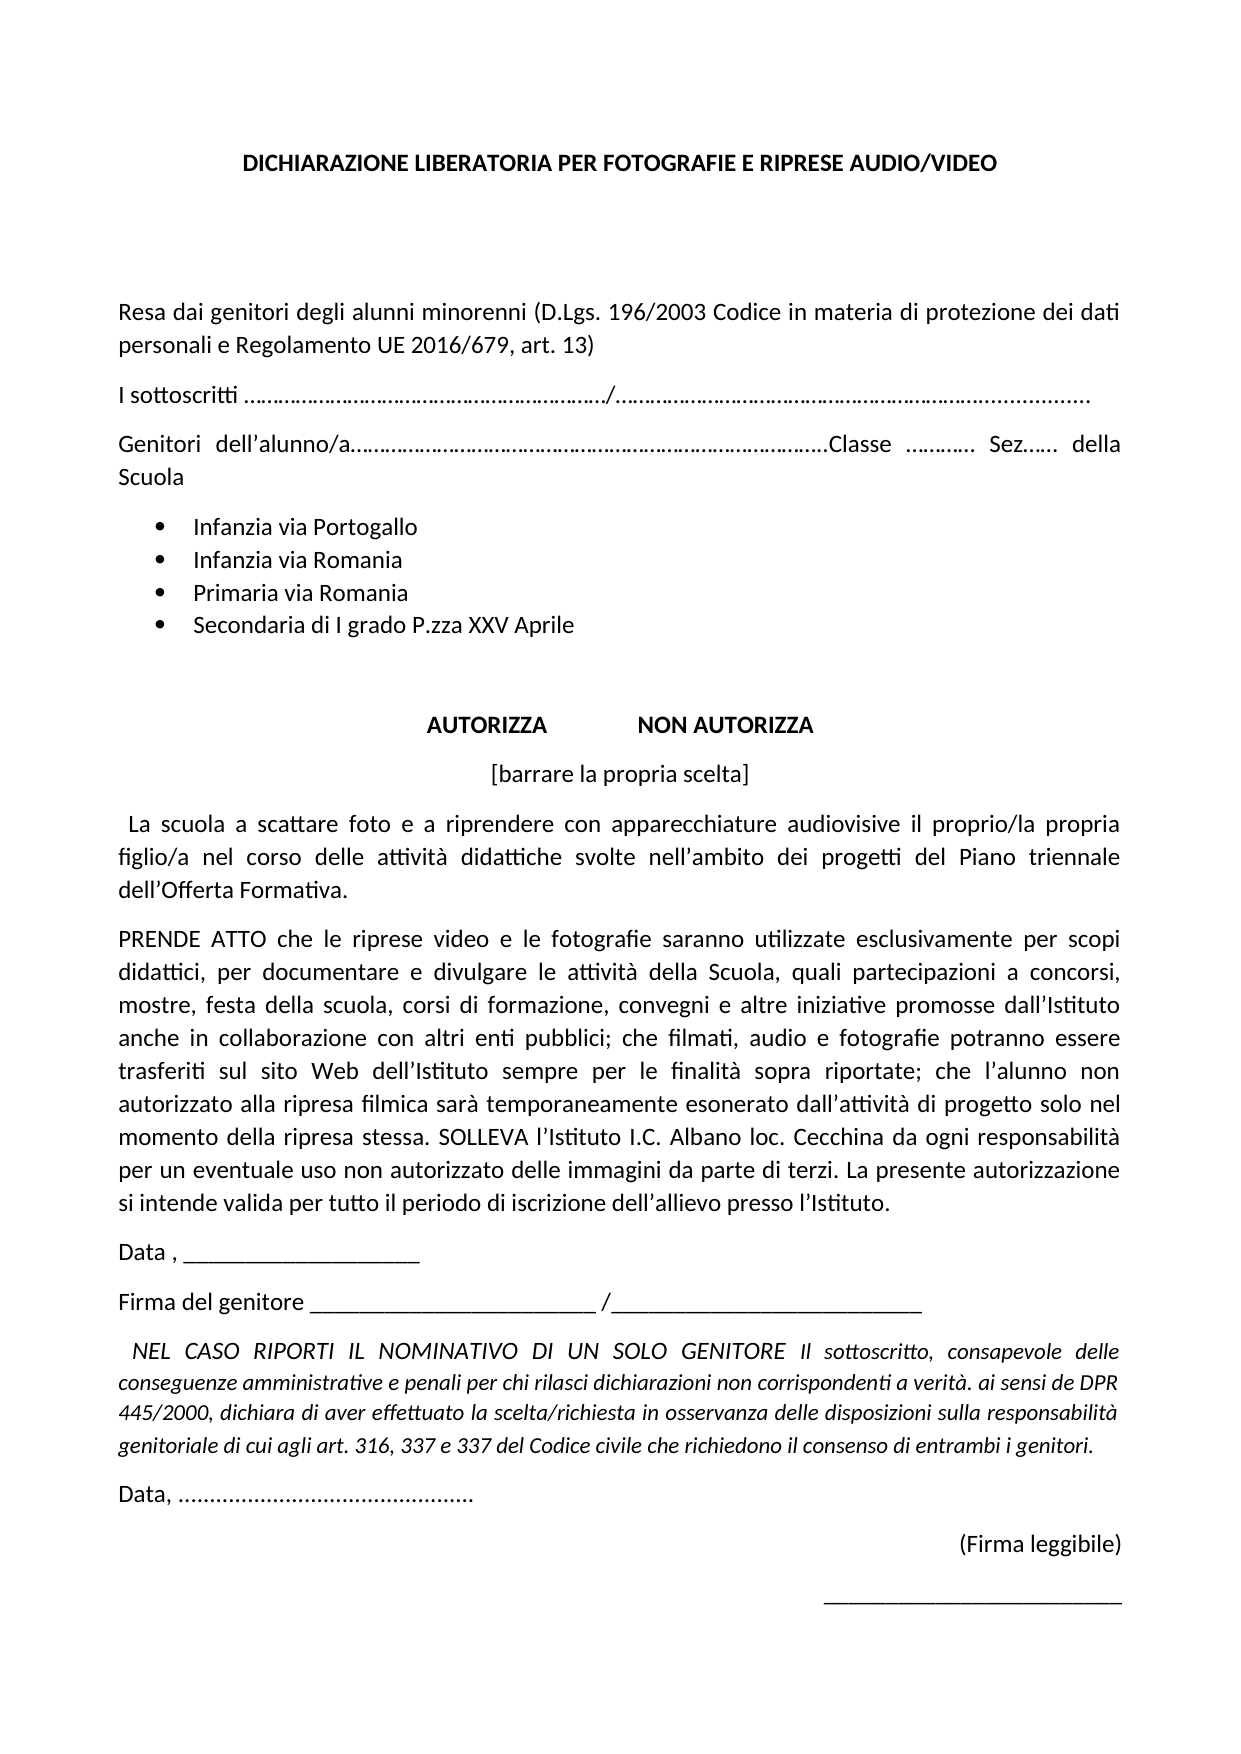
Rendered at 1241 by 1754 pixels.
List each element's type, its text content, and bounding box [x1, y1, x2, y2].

text Genitori dell’alunno/a………………………………………………………………………..Classe ………… Sez…… della Scuola [118, 428, 1122, 492]
text Data , ___________________ [118, 1236, 1122, 1267]
text AUTORIZZA NON AUTORIZZA [118, 709, 1122, 739]
list Infanzia via Romania [156, 544, 1122, 574]
list Secondaria di I grado P.zza XXV Aprile [156, 610, 1122, 640]
list Infanzia via Portogallo [156, 511, 1122, 541]
text DICHIARAZIONE LIBERATORIA PER FOTOGRAFIE E RIPRESE AUDIO/VIDEO [118, 148, 1122, 178]
text I sottoscritti ………………………………………………………/……………………………………………………….................. [118, 379, 1122, 409]
text NEL CASO RIPORTI IL NOMINATIVO DI UN SOLO GENITORE Il sottoscritto, consapevole delle conseguenze amministrative e penali per chi rilasci dichiarazioni non corrispondenti a verità. ai sensi de DPR 445/2000, dichiara di aver effettuato la scelta/richiesta in osservanza delle disposizioni sulla responsabilità genitoriale di cui agli art. 316, 337 e 337 del Codice civile che richiedono il consenso di entrambi i genitori. [118, 1336, 1122, 1459]
list Primaria via Romania [156, 577, 1122, 607]
text Resa dai genitori degli alunni minorenni (D.Lgs. 196/2003 Codice in materia di protezione dei dati personali e Regolamento UE 2016/679, art. 13) [118, 296, 1122, 360]
text Data, ............................................... [118, 1478, 1122, 1509]
text ________________________ [118, 1578, 1122, 1608]
text PRENDE ATTO che le riprese video e le fotografie saranno utilizzate esclusivamente per scopi didattici, per documentare e divulgare le attività della Scuola, quali partecipazioni a concorsi, mostre, festa della scuola, corsi di formazione, convegni e altre iniziative promosse dall’Istituto anche in collaborazione con altri enti pubblici; che filmati, audio e fotografie potranno essere trasferiti sul sito Web dell’Istituto sempre per le finalità sopra riportate; che l’alunno non autorizzato alla ripresa filmica sarà temporaneamente esonerato dall’attività di progetto solo nel momento della ripresa stessa. SOLLEVA l’Istituto I.C. Albano loc. Cecchina da ogni responsabilità per un eventuale uso non autorizzato delle immagini da parte di terzi. La presente autorizzazione si intende valida per tutto il periodo di iscrizione dell’allievo presso l’Istituto. [118, 923, 1122, 1217]
text La scuola a scattare foto e a riprendere con apparecchiature audiovisive il proprio/la propria figlio/a nel corso delle attività didattiche svolte nell’ambito dei progetti del Piano triennale dell’Offerta Formativa. [118, 808, 1122, 904]
text (Firma leggibile) [118, 1528, 1122, 1558]
text Firma del genitore _______________________ /_________________________ [118, 1286, 1122, 1316]
text [barrare la propria scelta] [118, 758, 1122, 789]
